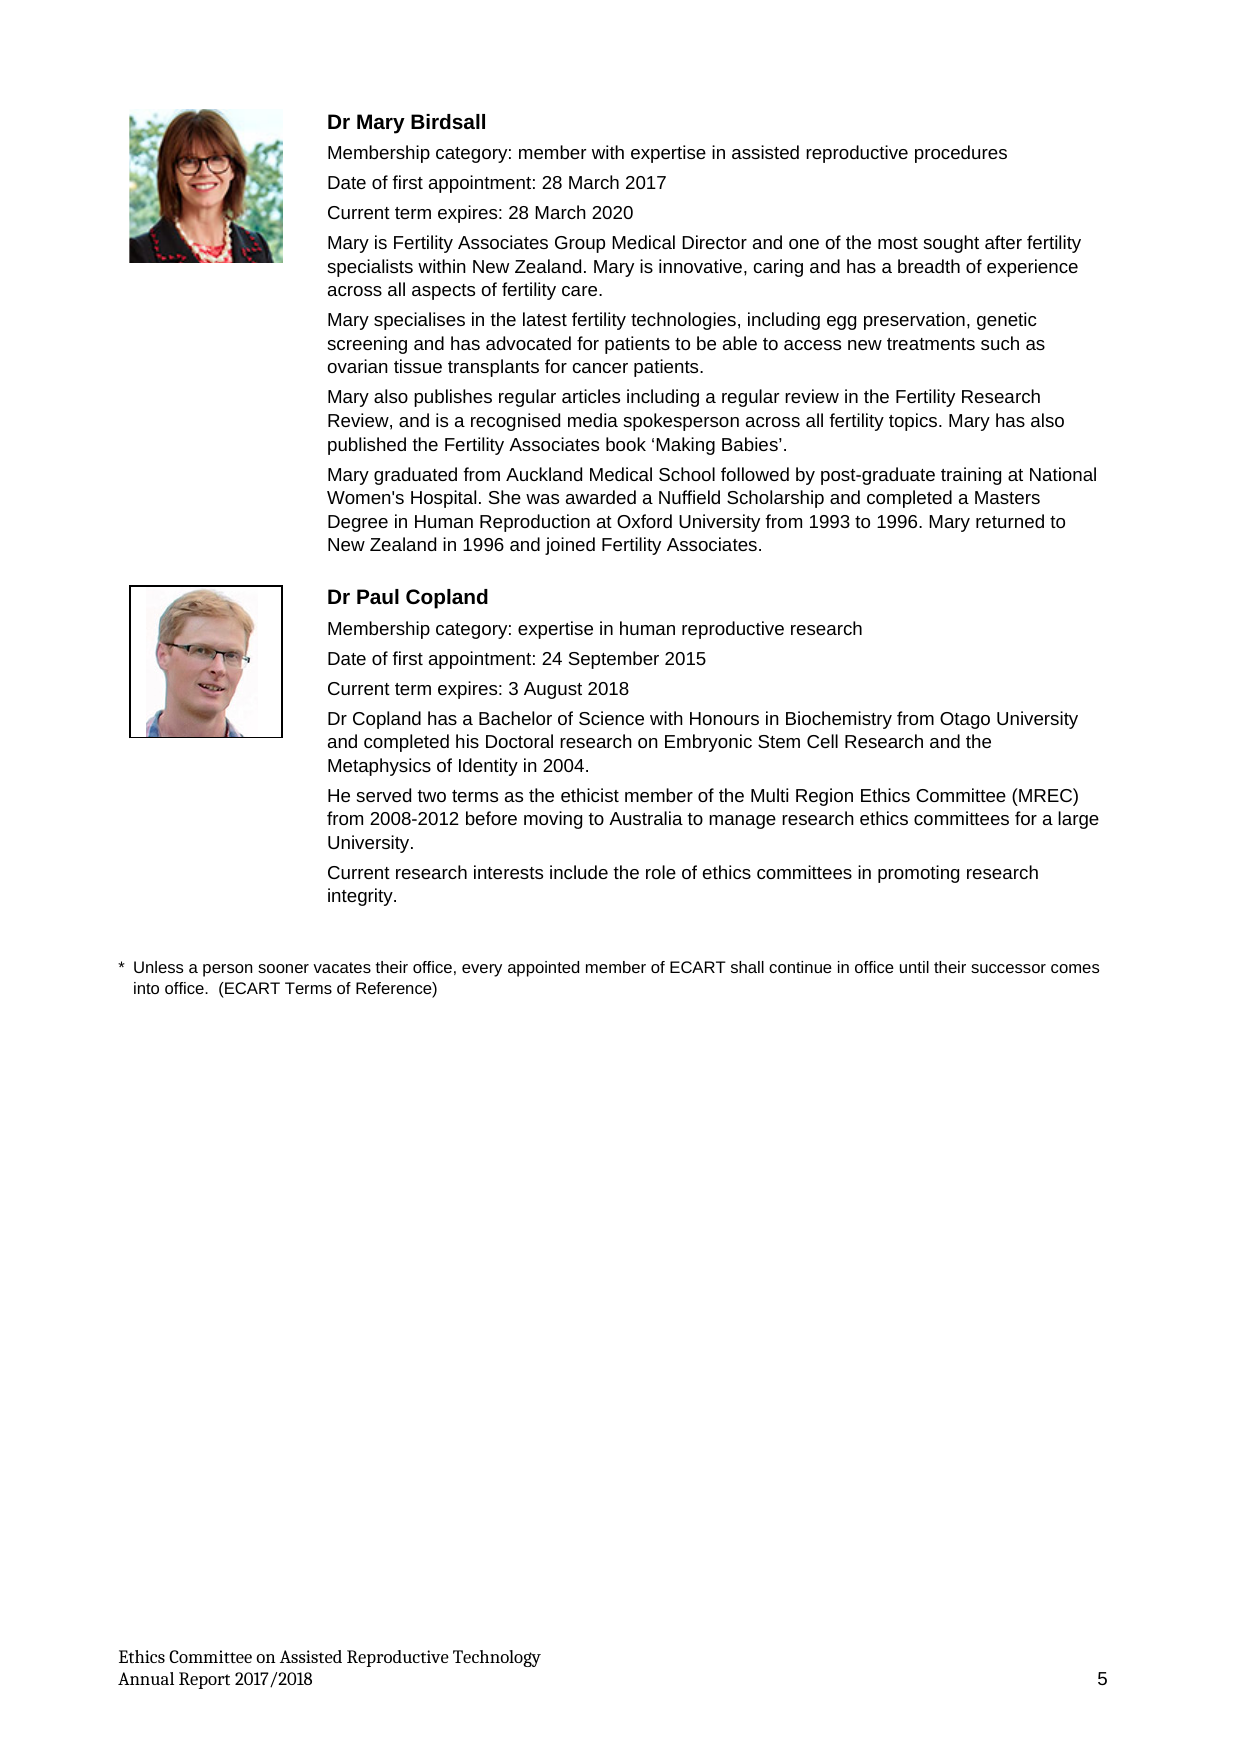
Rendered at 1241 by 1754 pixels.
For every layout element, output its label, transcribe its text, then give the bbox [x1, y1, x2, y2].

table_cell Dr Paul Copland Membership category: expertise in human reproductive research Date of first appointment: 24 September 2015 Current term expires: 3 August 2018 Dr Copland has a Bachelor of Science with Honours in Biochemistry from Otago University and completed his Doctoral research on Embryonic Stem Cell Research and the Metaphysics of Identity in 2004. He served two terms as the ethicist member of the Multi Region Ethics Committee (MREC) from 2008-2012 before moving to Australia to manage research ethics committees for a large University. Current research interests include the role of ethics committees in promoting research integrity. [316, 564, 1112, 945]
list * Unless a person sooner vacates their office, every appointed member of ECART shall continue in office until their successor comes into office. (ECART Terms of Reference) [118, 958, 1122, 998]
table_cell [118, 564, 316, 945]
table_cell Dr Mary Birdsall Membership category: member with expertise in assisted reproductive procedures Date of first appointment: 28 March 2017 Current term expires: 28 March 2020 Mary is Fertility Associates Group Medical Director and one of the most sought after fertility specialists within New Zealand. Mary is innovative, caring and has a breadth of experience across all aspects of fertility care. Mary specialises in the latest fertility technologies, including egg preservation, genetic screening and has advocated for patients to be able to access new treatments such as ovarian tissue transplants for cancer patients. Mary also publishes regular articles including a regular review in the Fertility Research Review, and is a recognised media spokesperson across all fertility topics. Mary has also published the Fertility Associates book ‘Making Babies’. Mary graduated from Auckland Medical School followed by post-graduate training at National Women's Hospital. She was awarded a Nuffield Scholarship and completed a Masters Degree in Human Reproduction at Oxford University from 1993 to 1996. Mary returned to New Zealand in 1996 and joined Fertility Associates. [316, 89, 1112, 564]
picture [146, 587, 258, 737]
table_cell [118, 89, 316, 564]
picture [129, 109, 283, 263]
